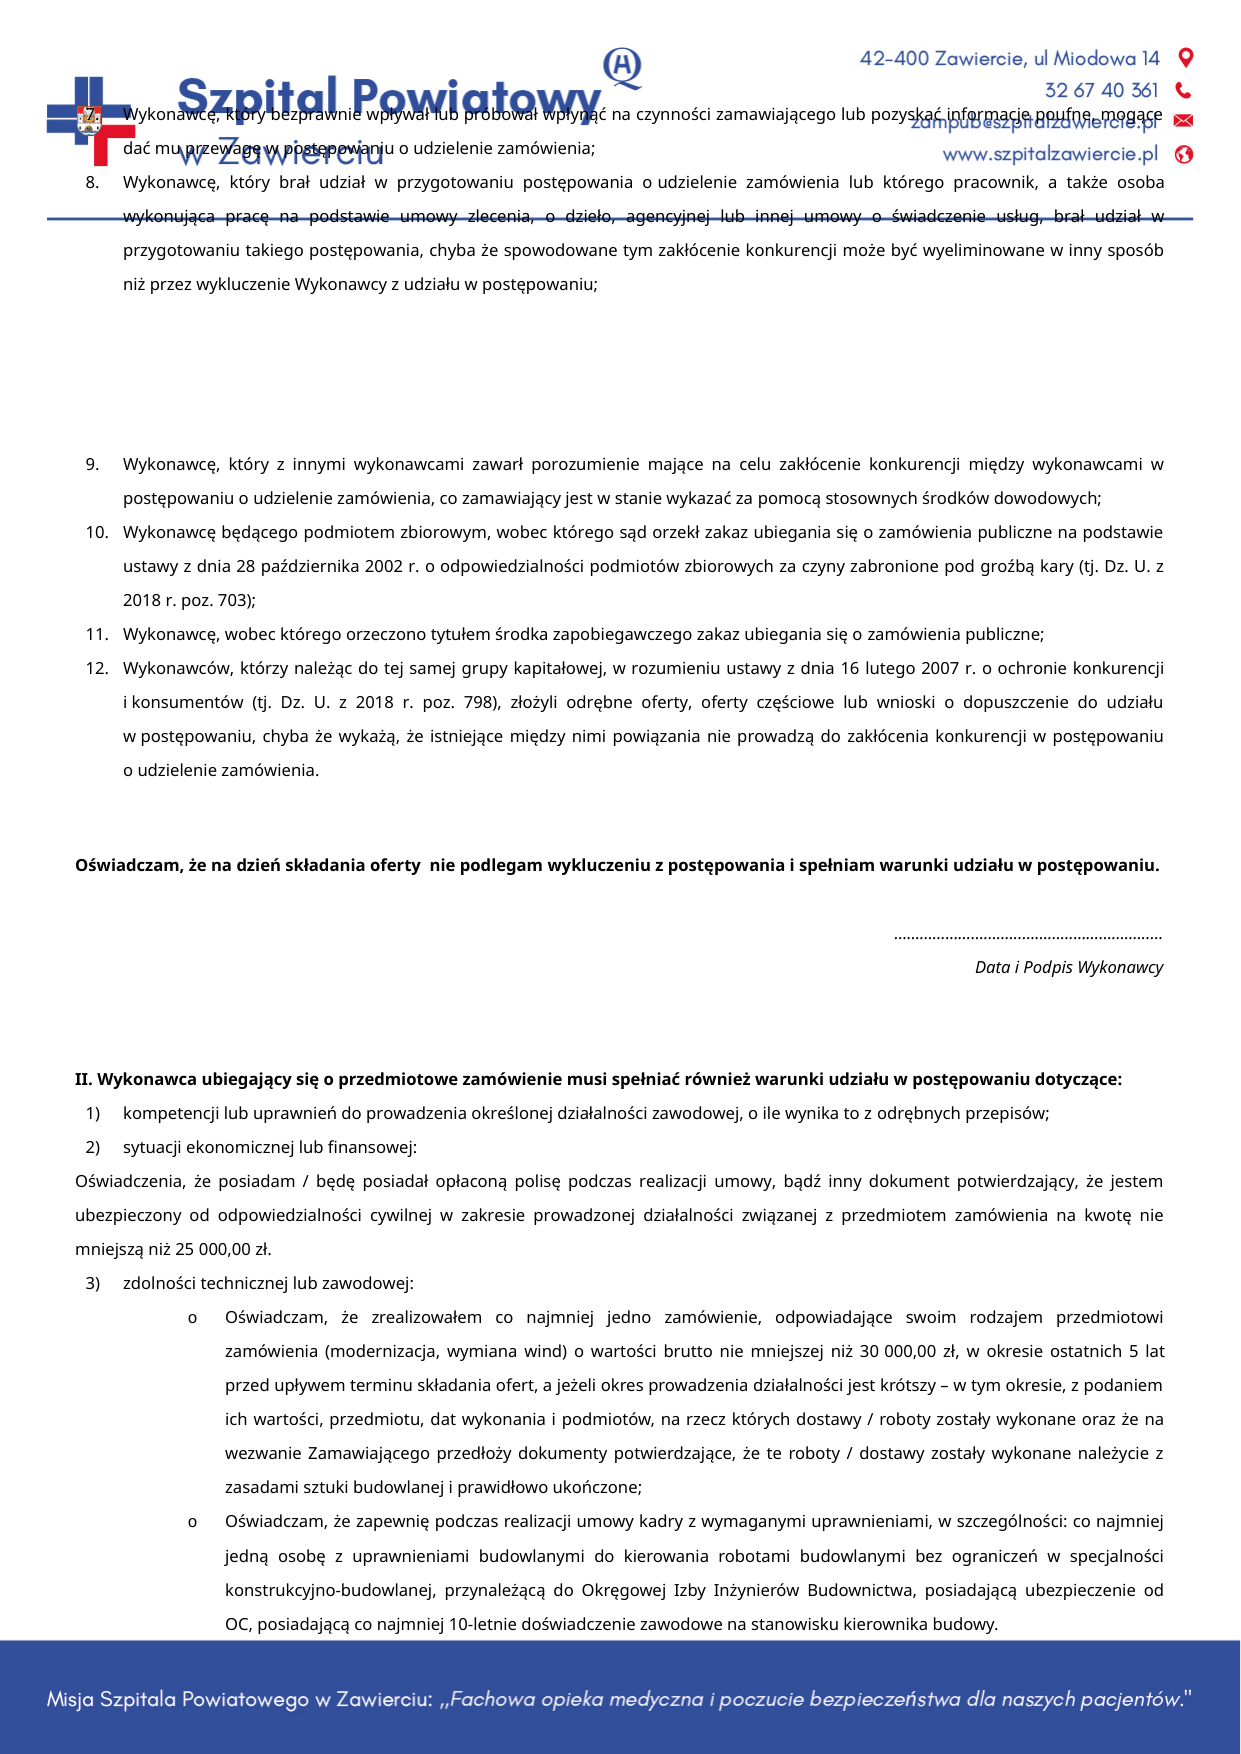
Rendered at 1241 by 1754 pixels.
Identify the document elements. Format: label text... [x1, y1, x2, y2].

list zdolności technicznej lub zawodowej: [85, 1272, 1165, 1294]
list Wykonawcę, który z innymi wykonawcami zawarł porozumienie mające na celu zakłócenie konkurencji między wykonawcami w postępowaniu o udzielenie zamówienia, co zamawiający jest w stanie wykazać za pomocą stosownych środków dowodowych; [85, 452, 1165, 509]
picture [0, 0, 1241, 1754]
list sytuacji ekonomicznej lub finansowej: [85, 1135, 1165, 1158]
text Oświadczenia, że posiadam / będę posiadał opłaconą polisę podczas realizacji umowy, bądź inny dokument potwierdzający, że jestem ubezpieczony od odpowiedzialności cywilnej w zakresie prowadzonej działalności związanej z przedmiotem zamówienia na kwotę nie mniejszą niż 25 000,00 zł. [75, 1169, 1165, 1260]
list Wykonawcę będącego podmiotem zbiorowym, wobec którego sąd orzekł zakaz ubiegania się o zamówienia publiczne na podstawie ustawy z dnia 28 października 2002 r. o odpowiedzialności podmiotów zbiorowych za czyny zabronione pod groźbą kary (tj. Dz. U. z 2018 r. poz. 703); [85, 520, 1165, 611]
text Data i Podpis Wykonawcy [75, 956, 1165, 979]
text ……………………………………………………… [75, 922, 1165, 944]
list kompetencji lub uprawnień do prowadzenia określonej działalności zawodowej, o ile wynika to z odrębnych przepisów; [85, 1101, 1165, 1124]
text Oświadczam, że na dzień składania oferty nie podlegam wykluczeniu z postępowania i spełniam warunki udziału w postępowaniu. [75, 854, 1165, 876]
list Wykonawcę, wobec którego orzeczono tytułem środka zapobiegawczego zakaz ubiegania się o zamówienia publiczne; [85, 622, 1165, 645]
list Oświadczam, że zrealizowałem co najmniej jedno zamówienie, odpowiadające swoim rodzajem przedmiotowi zamówienia (modernizacja, wymiana wind) o wartości brutto nie mniejszej niż 30 000,00 zł, w okresie ostatnich 5 lat przed upływem terminu składania ofert, a jeżeli okres prowadzenia działalności jest krótszy – w tym okresie, z podaniem ich wartości, przedmiotu, dat wykonania i podmiotów, na rzecz których dostawy / roboty zostały wykonane oraz że na wezwanie Zamawiającego przedłoży dokumenty potwierdzające, że te roboty / dostawy zostały wykonane należycie z zasadami sztuki budowlanej i prawidłowo ukończone; [187, 1306, 1165, 1499]
list Oświadczam, że zapewnię podczas realizacji umowy kadry z wymaganymi uprawnieniami, w szczególności: co najmniej jedną osobę z uprawnieniami budowlanymi do kierowania robotami budowlanymi bez ograniczeń w specjalności konstrukcyjno-budowlanej, przynależącą do Okręgowej Izby Inżynierów Budownictwa, posiadającą ubezpieczenie od OC, posiadającą co najmniej 10-letnie doświadczenie zawodowe na stanowisku kierownika budowy. [187, 1510, 1165, 1635]
list Wykonawcę, który brał udział w przygotowaniu postępowania o udzielenie zamówienia lub którego pracownik, a także osoba wykonująca pracę na podstawie umowy zlecenia, o dzieło, agencyjnej lub innej umowy o świadczenie usług, brał udział w przygotowaniu takiego postępowania, chyba że spowodowane tym zakłócenie konkurencji może być wyeliminowane w inny sposób niż przez wykluczenie Wykonawcy z udziału w postępowaniu; [85, 171, 1165, 296]
text II. Wykonawca ubiegający się o przedmiotowe zamówienie musi spełniać również warunki udziału w postępowaniu dotyczące: [75, 1067, 1165, 1090]
list Wykonawcę, który bezprawnie wpływał lub próbował wpłynąć na czynności zamawiającego lub pozyskać informacje poufne, mogące dać mu przewagę w postępowaniu o udzielenie zamówienia; [85, 102, 1165, 159]
list Wykonawców, którzy należąc do tej samej grupy kapitałowej, w rozumieniu ustawy z dnia 16 lutego 2007 r. o ochronie konkurencji i konsumentów (tj. Dz. U. z 2018 r. poz. 798), złożyli odrębne oferty, oferty częściowe lub wnioski o dopuszczenie do udziału w postępowaniu, chyba że wykażą, że istniejące między nimi powiązania nie prowadzą do zakłócenia konkurencji w postępowaniu o udzielenie zamówienia. [85, 657, 1165, 781]
